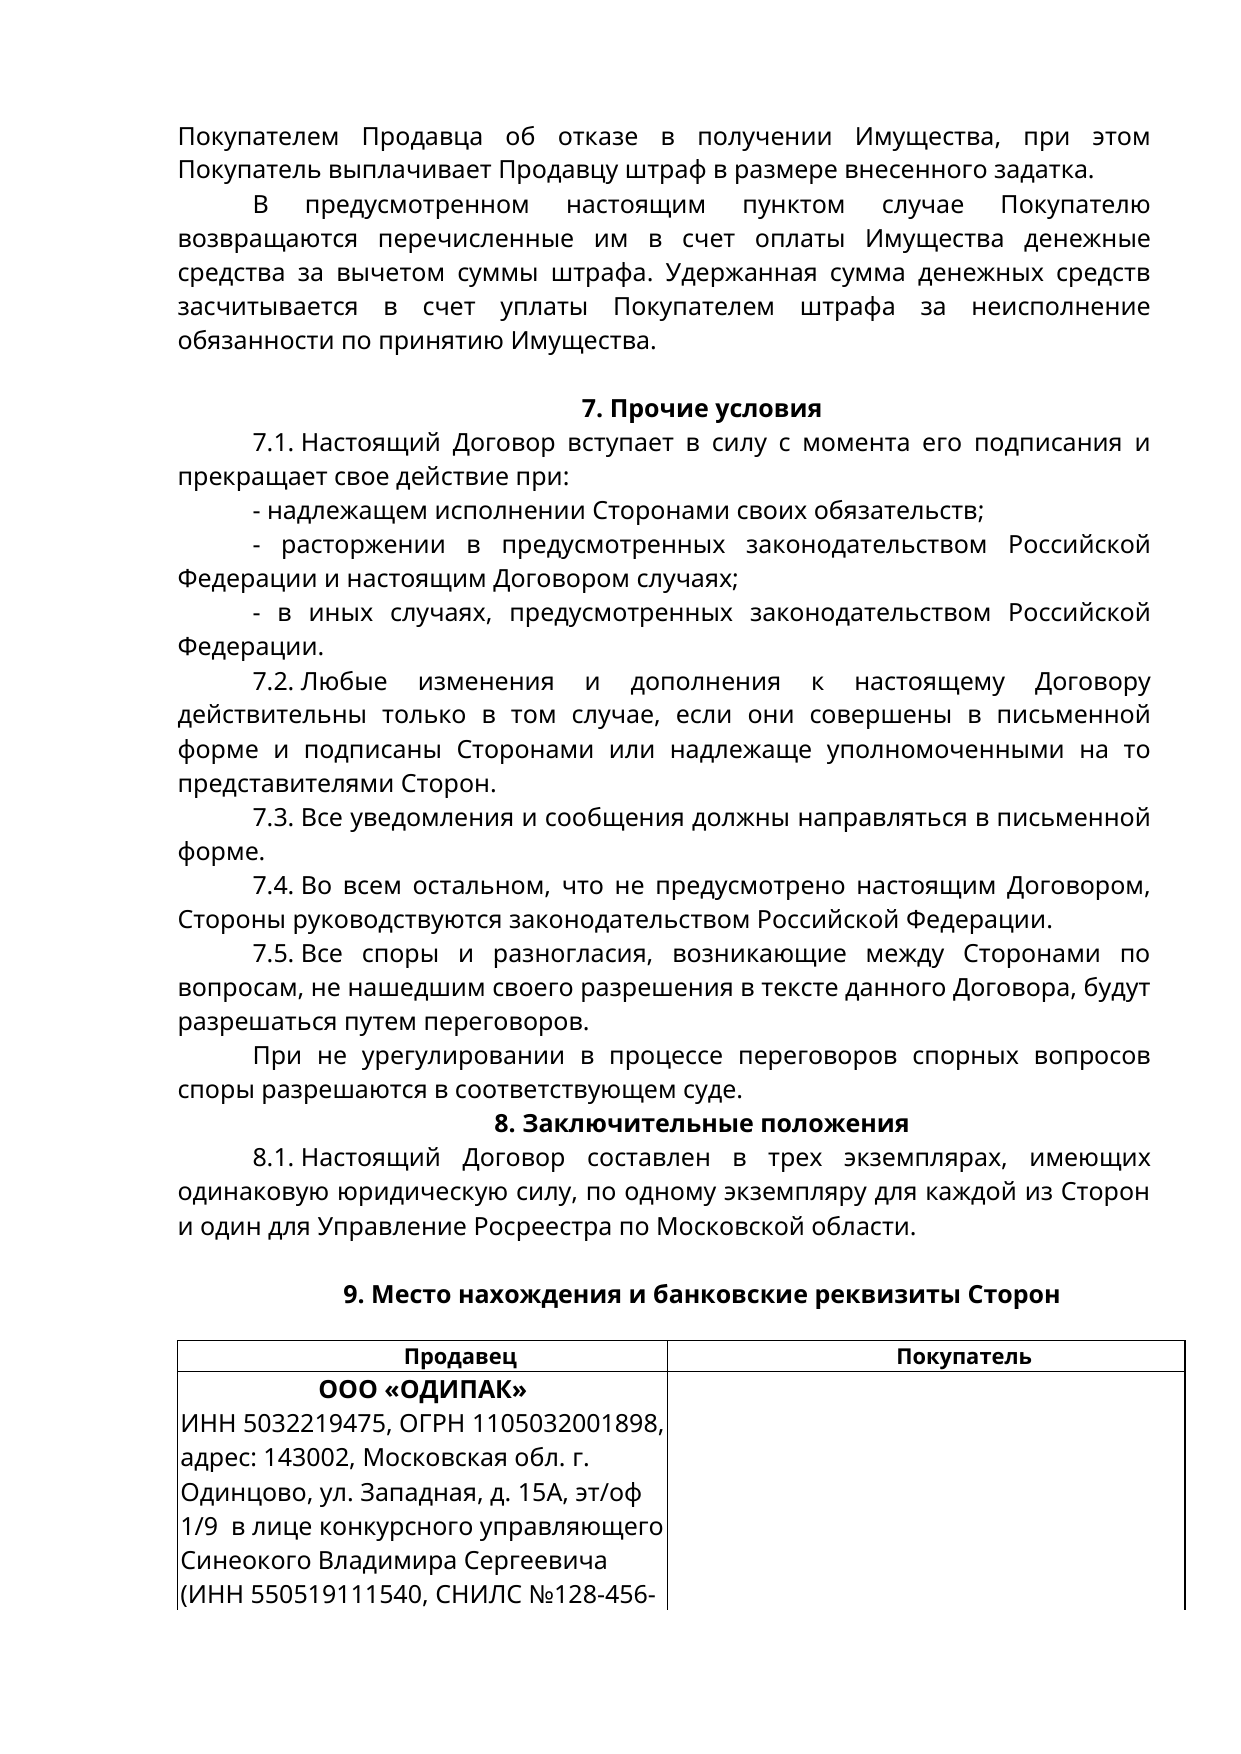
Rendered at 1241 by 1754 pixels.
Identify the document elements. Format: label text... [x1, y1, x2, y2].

text 7.2. Любые изменения и дополнения к настоящему Договору действительны только в том случае, если они совершены в письменной форме и подписаны Сторонами или надлежаще уполномоченными на то представителями Сторон. [177, 663, 1152, 799]
text - в иных случаях, предусмотренных законодательством Российской Федерации. [177, 595, 1152, 663]
text 9. Место нахождения и банковские реквизиты Сторон [177, 1276, 1152, 1310]
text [177, 118, 1152, 186]
text 8. Заключительные положения [177, 1106, 1152, 1140]
text 7. Прочие условия [177, 391, 1152, 425]
text 7.5. Все споры и разногласия, возникающие между Сторонами по вопросам, не нашедшим своего разрешения в тексте данного Договора, будут разрешаться путем переговоров. [177, 936, 1152, 1038]
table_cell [178, 1372, 667, 1610]
table_cell [668, 1372, 1184, 1610]
text - расторжении в предусмотренных законодательством Российской Федерации и настоящим Договором случаях; [177, 527, 1152, 595]
text 7.1. Настоящий Договор вступает в силу с момента его подписания и прекращает свое действие при: [177, 425, 1152, 493]
table_header Покупатель [668, 1341, 1184, 1371]
text В предусмотренном настоящим пунктом случае Покупателю возвращаются перечисленные им в счет оплаты Имущества денежные средства за вычетом суммы штрафа. Удержанная сумма денежных средств засчитывается в счет уплаты Покупателем штрафа за неисполнение обязанности по принятию Имущества. [177, 186, 1152, 357]
text 7.4. Во всем остальном, что не предусмотрено настоящим Договором, Стороны руководствуются законодательством Российской Федерации. [177, 867, 1152, 936]
text При не урегулировании в процессе переговоров спорных вопросов споры разрешаются в соответствующем суде. [177, 1038, 1152, 1106]
text 7.3. Все уведомления и сообщения должны направляться в письменной форме. [177, 799, 1152, 867]
text 8.1. Настоящий Договор составлен в трех экземплярах, имеющих одинаковую юридическую силу, по одному экземпляру для каждой из Сторон и один для Управление Росреестра по Московской области. [177, 1140, 1152, 1242]
text - надлежащем исполнении Сторонами своих обязательств; [177, 493, 1152, 527]
table_header Продавец [178, 1341, 667, 1371]
